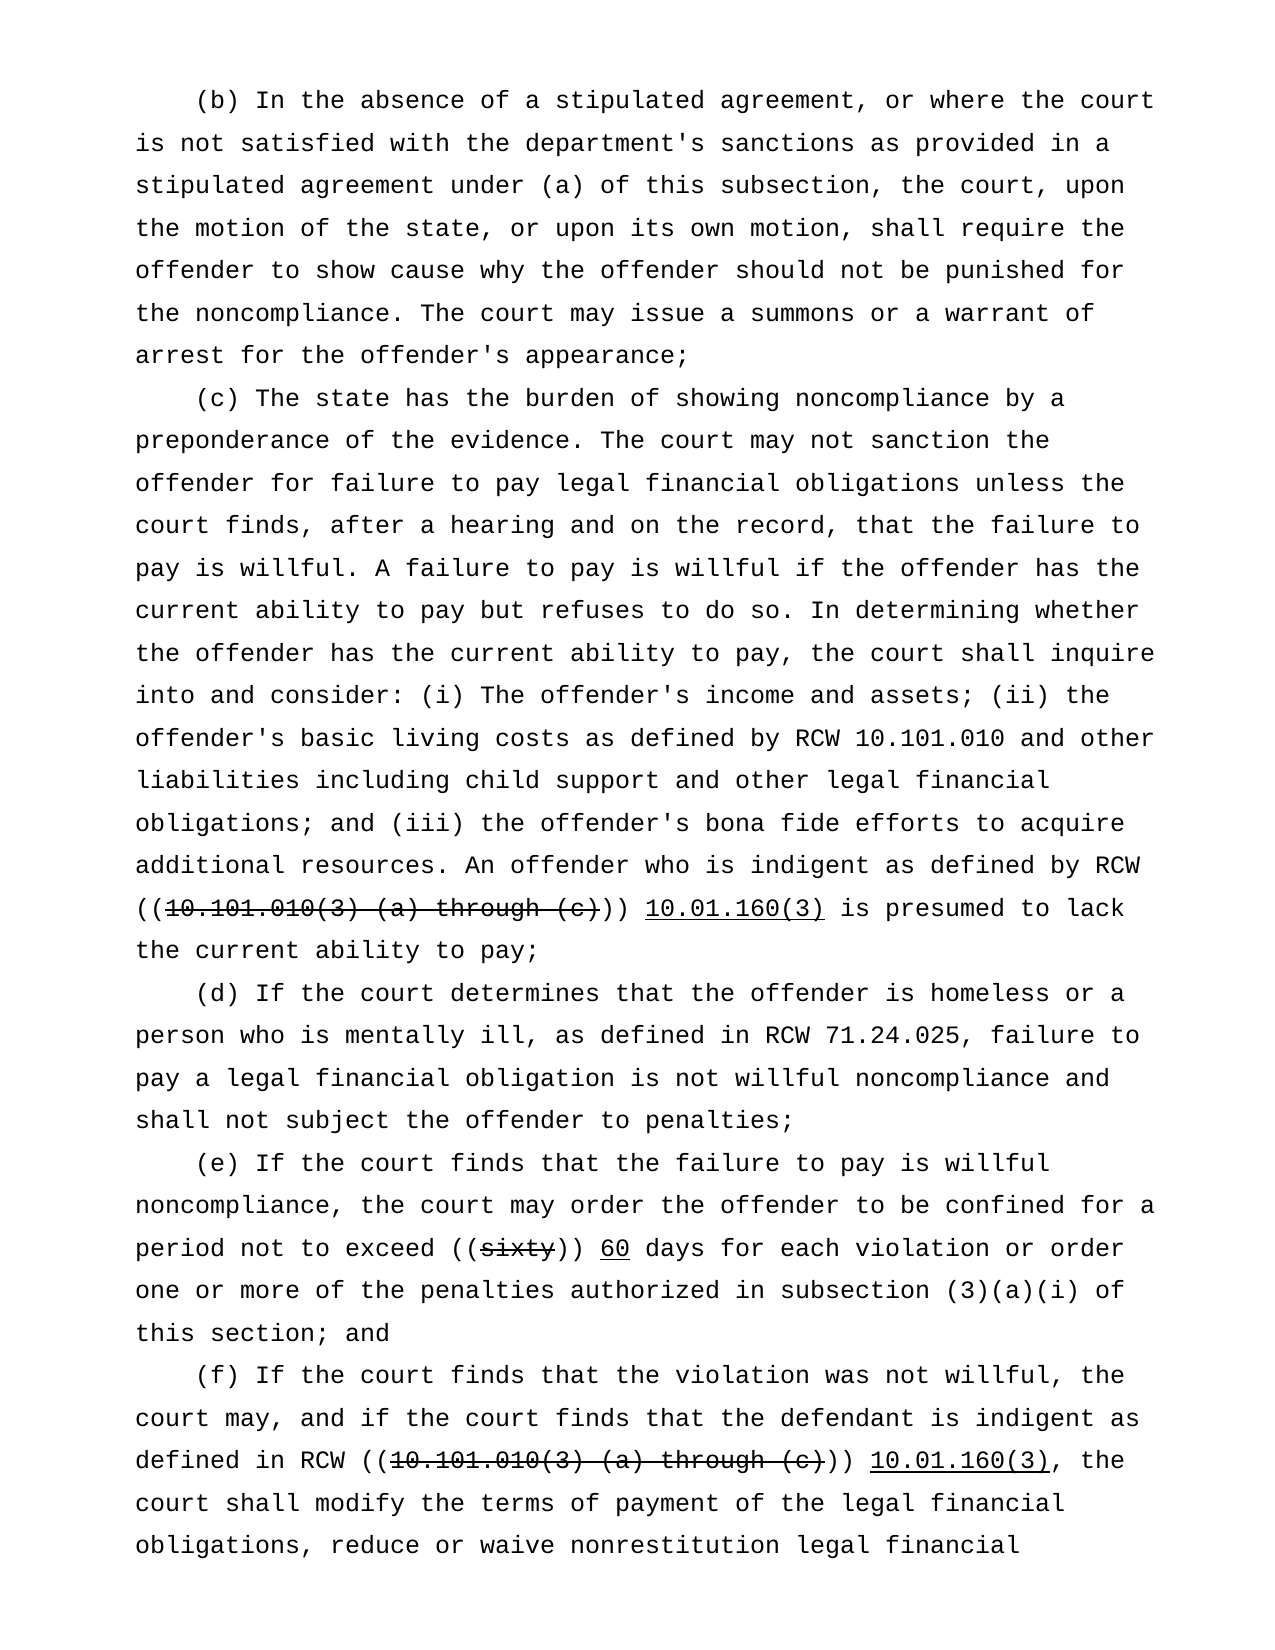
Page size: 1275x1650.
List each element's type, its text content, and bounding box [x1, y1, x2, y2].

text (d) If the court determines that the offender is homeless or a person who is mentally ill, as defined in RCW 71.24.025, failure to pay a legal financial obligation is not willful noncompliance and shall not subject the offender to penalties; [135, 967, 1170, 1137]
text (e) If the court finds that the failure to pay is willful noncompliance, the court may order the offender to be confined for a period not to exceed ((sixty)) 60 days for each violation or order one or more of the penalties authorized in subsection (3)(a)(i) of this section; and [135, 1137, 1170, 1350]
text (c) The state has the burden of showing noncompliance by a preponderance of the evidence. The court may not sanction the offender for failure to pay legal financial obligations unless the court finds, after a hearing and on the record, that the failure to pay is willful. A failure to pay is willful if the offender has the current ability to pay but refuses to do so. In determining whether the offender has the current ability to pay, the court shall inquire into and consider: (i) The offender's income and assets; (ii) the offender's basic living costs as defined by RCW 10.101.010 and other liabilities including child support and other legal financial obligations; and (iii) the offender's bona fide efforts to acquire additional resources. An offender who is indigent as defined by RCW ((10.101.010(3) (a) through (c))) 10.01.160(3) is presumed to lack the current ability to pay; [135, 372, 1170, 967]
text (b) In the absence of a stipulated agreement, or where the court is not satisfied with the department's sanctions as provided in a stipulated agreement under (a) of this subsection, the court, upon the motion of the state, or upon its own motion, shall require the offender to show cause why the offender should not be punished for the noncompliance. The court may issue a summons or a warrant of arrest for the offender's appearance; [135, 75, 1170, 372]
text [135, 1350, 1170, 1562]
